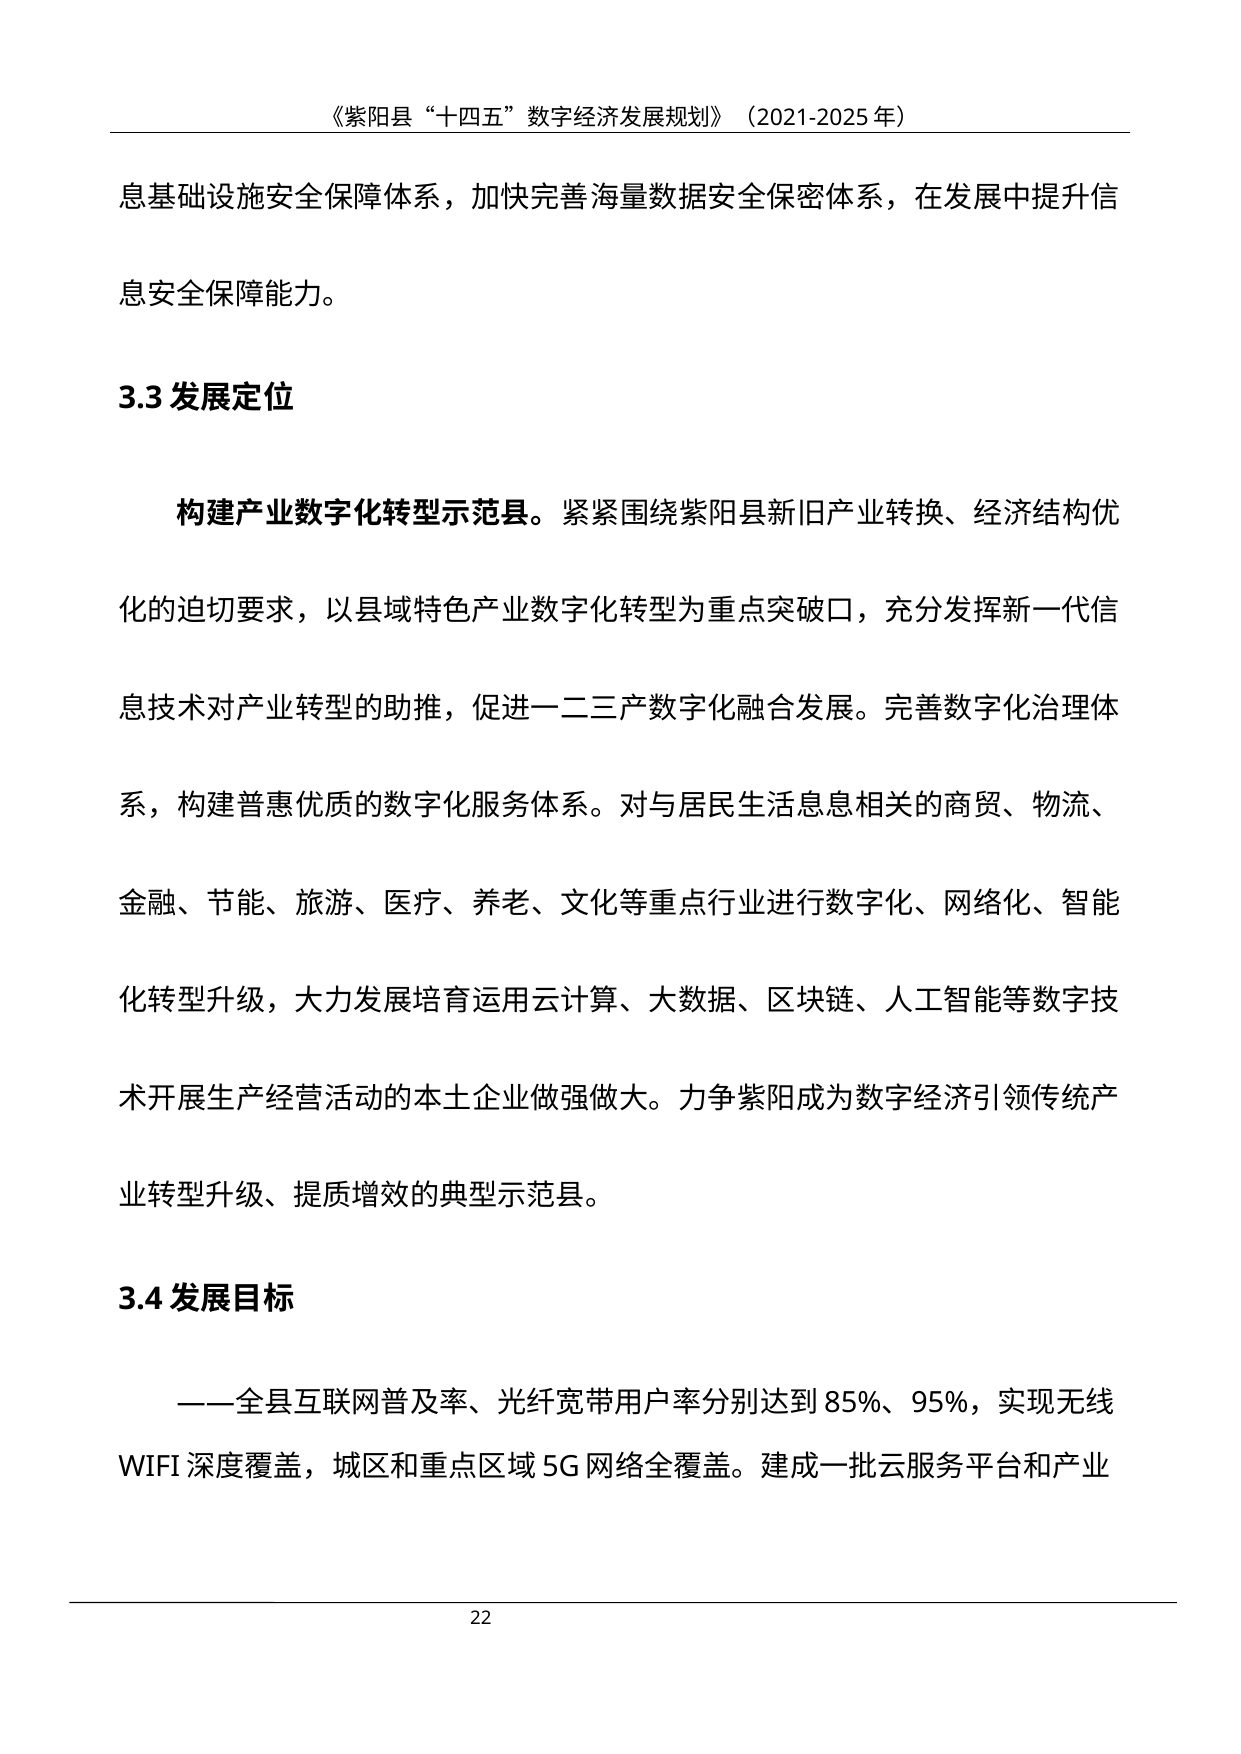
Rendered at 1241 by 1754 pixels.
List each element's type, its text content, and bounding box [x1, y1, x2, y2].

subtitle 3.4发展目标 [118, 1273, 1122, 1319]
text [118, 1379, 1122, 1484]
subtitle 3.3发展定位 [118, 373, 1122, 418]
list 构建产业数字化转型示范县。紧紧围绕紫阳县新旧产业转换、经济结构优化的迫切要求，以县域特色产业数字化转型为重点突破口，充分发挥新一代信息技术对产业转型的助推，促进一二三产数字化融合发展。完善数字化治理体系，构建普惠优质的数字化服务体系。对与居民生活息息相关的商贸、物流、金融、节能、旅游、医疗、养老、文化等重点行业进行数字化、网络化、智能化转型升级，大力发展培育运用云计算、大数据、区块链、人工智能等数字技术开展生产经营活动的本土企业做强做大。力争紫阳成为数字经济引领传统产业转型升级、提质增效的典型示范县。 [118, 478, 1122, 1225]
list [118, 162, 1122, 324]
